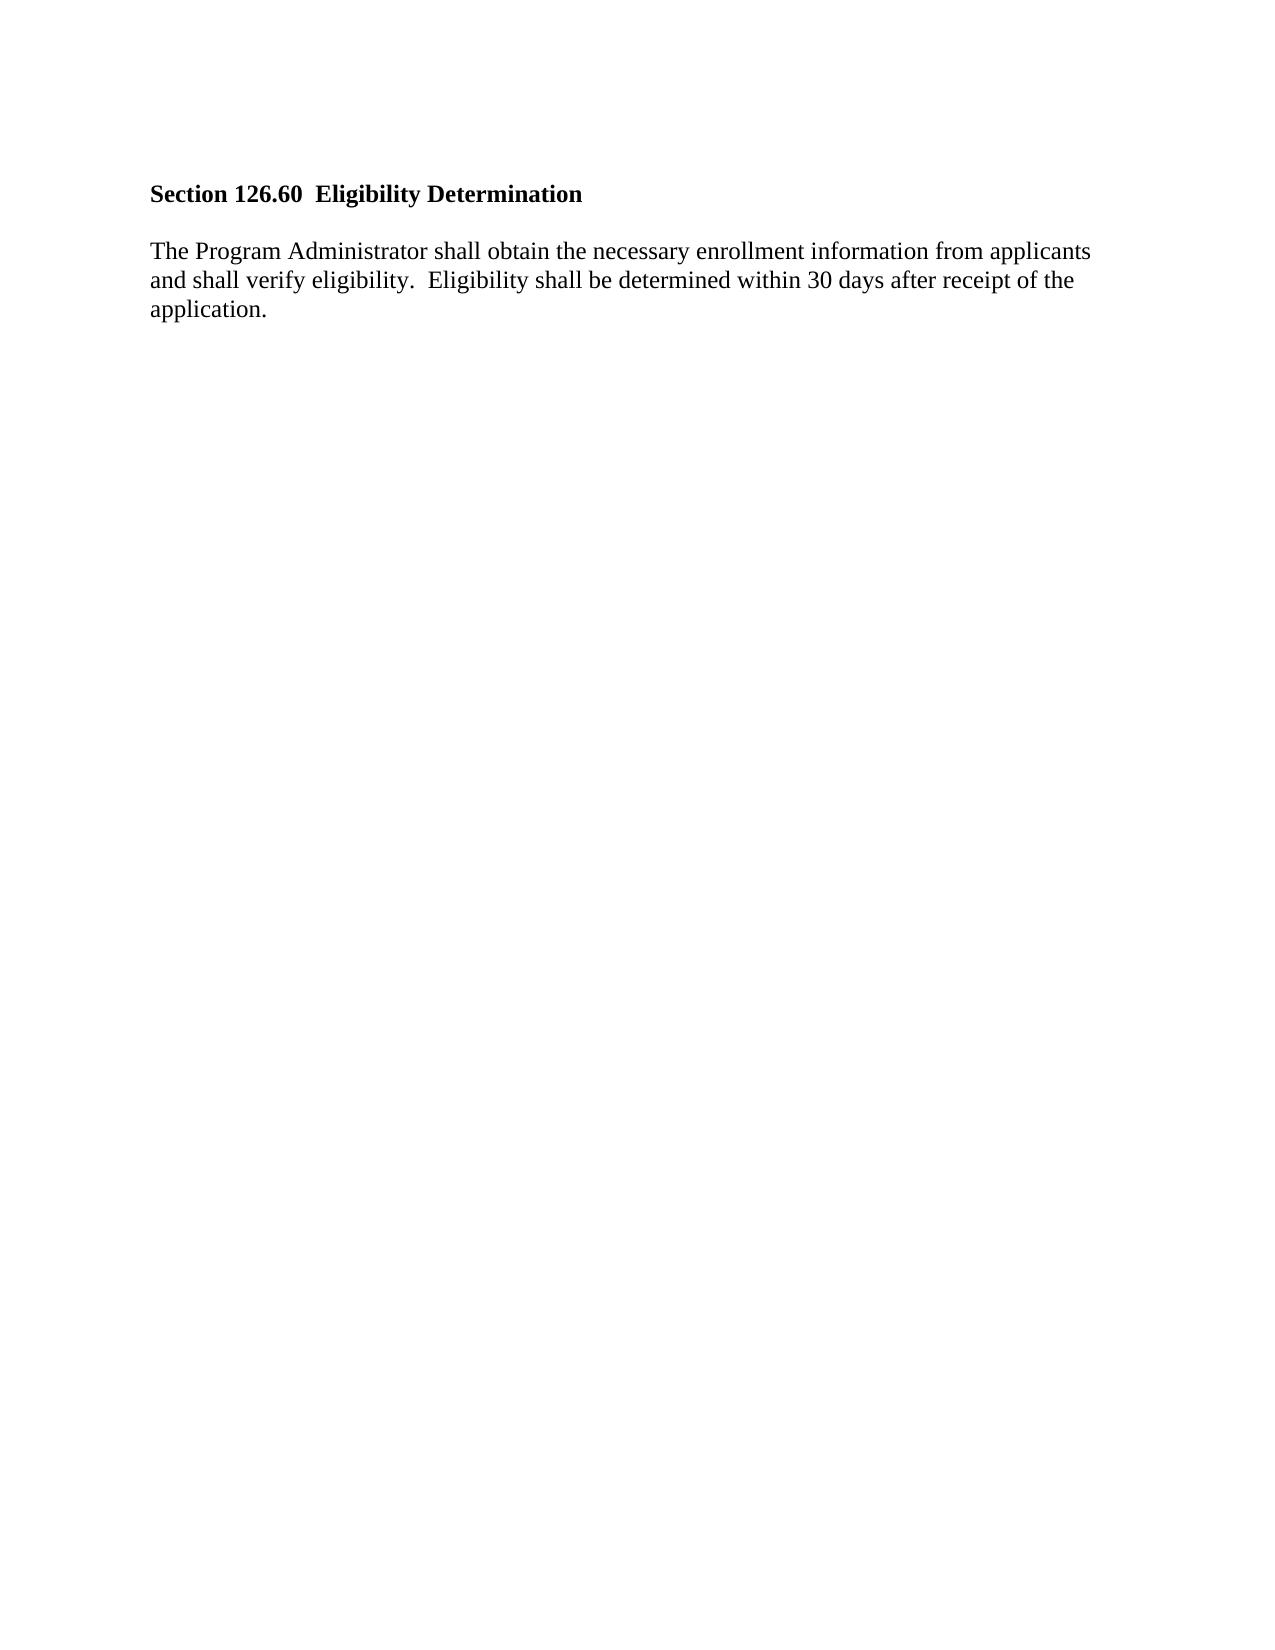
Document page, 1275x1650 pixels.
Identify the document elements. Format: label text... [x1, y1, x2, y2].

text Section 126.60 Eligibility Determination [150, 179, 1125, 207]
text The Program Administrator shall obtain the necessary enrollment information from applicants and shall verify eligibility. Eligibility shall be determined within 30 days after receipt of the application. [150, 236, 1125, 322]
